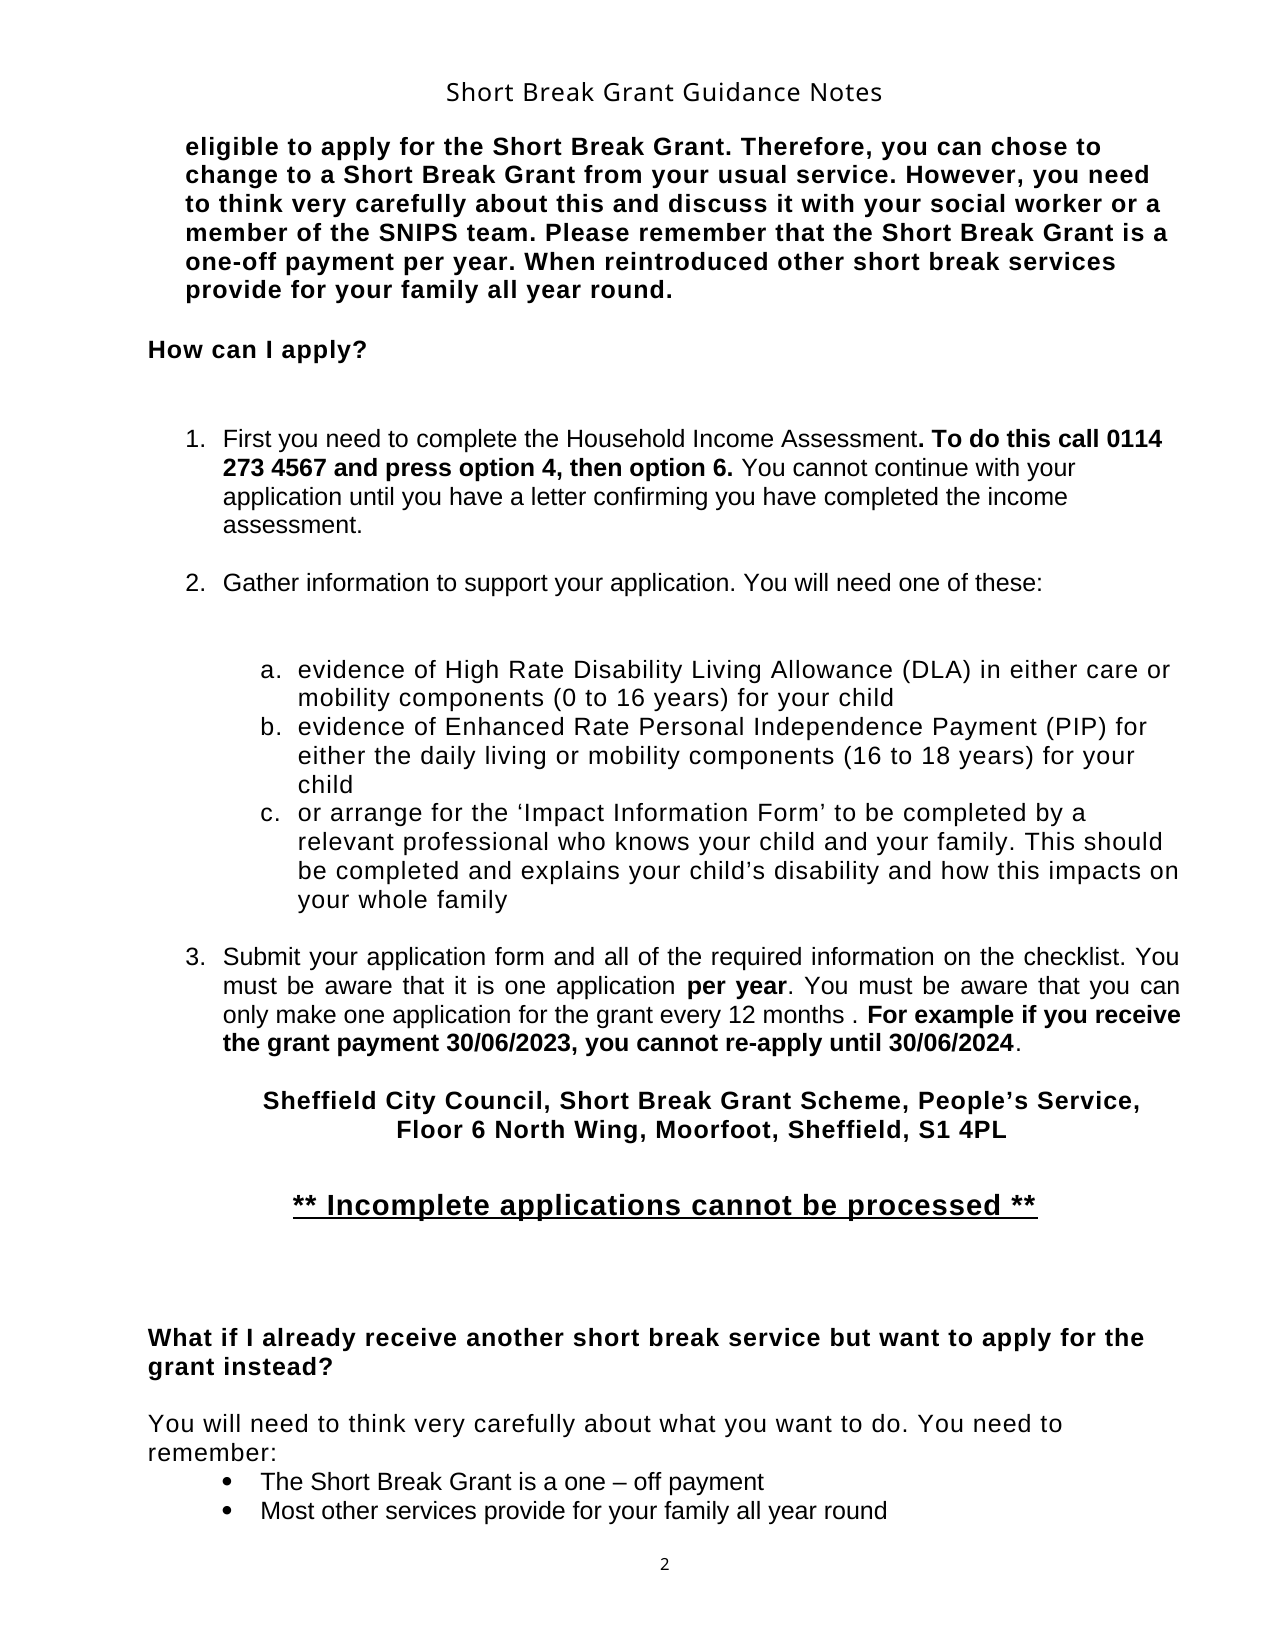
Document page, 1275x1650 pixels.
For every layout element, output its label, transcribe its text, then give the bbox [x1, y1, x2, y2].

list evidence of High Rate Disability Living Allowance (DLA) in either care or mobility components (0 to 16 years) for your child [260, 655, 1181, 712]
list or arrange for the ‘Impact Information Form’ to be completed by a relevant professional who knows your child and your family. This should be completed and explains your child’s disability and how this impacts on your whole family [260, 798, 1181, 913]
list Submit your application form and all of the required information on the checklist. You must be aware that it is one application per year. You must be aware that you can only make one application for the grant every 12 months . For example if you receive the grant payment 30/06/2023, you cannot re-apply until 30/06/2024. [185, 942, 1181, 1057]
text Sheffield City Council, Short Break Grant Scheme, People’s Service, [223, 1086, 1181, 1115]
text Floor 6 North Wing, Moorfoot, Sheffield, S1 4PL [223, 1115, 1181, 1143]
list The Short Break Grant is a one – off payment [223, 1467, 1181, 1496]
text ** Incomplete applications cannot be processed ** [148, 1188, 1181, 1221]
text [185, 132, 1181, 304]
list Most other services provide for your family all year round [223, 1496, 1181, 1525]
text How can I apply? [148, 336, 1181, 364]
text What if I already receive another short break service but want to apply for the grant instead? [148, 1323, 1181, 1381]
text You will need to think very carefully about what you want to do. You need to remember: [148, 1409, 1181, 1467]
list Gather information to support your application. You will need one of these: [185, 568, 1181, 597]
list evidence of Enhanced Rate Personal Independence Payment (PIP) for either the daily living or mobility components (16 to 18 years) for your child [260, 712, 1181, 798]
list First you need to complete the Household Income Assessment. To do this call 0114 273 4567 and press option 4, then option 6. You cannot continue with your application until you have a letter confirming you have completed the income assessment. [185, 424, 1181, 539]
